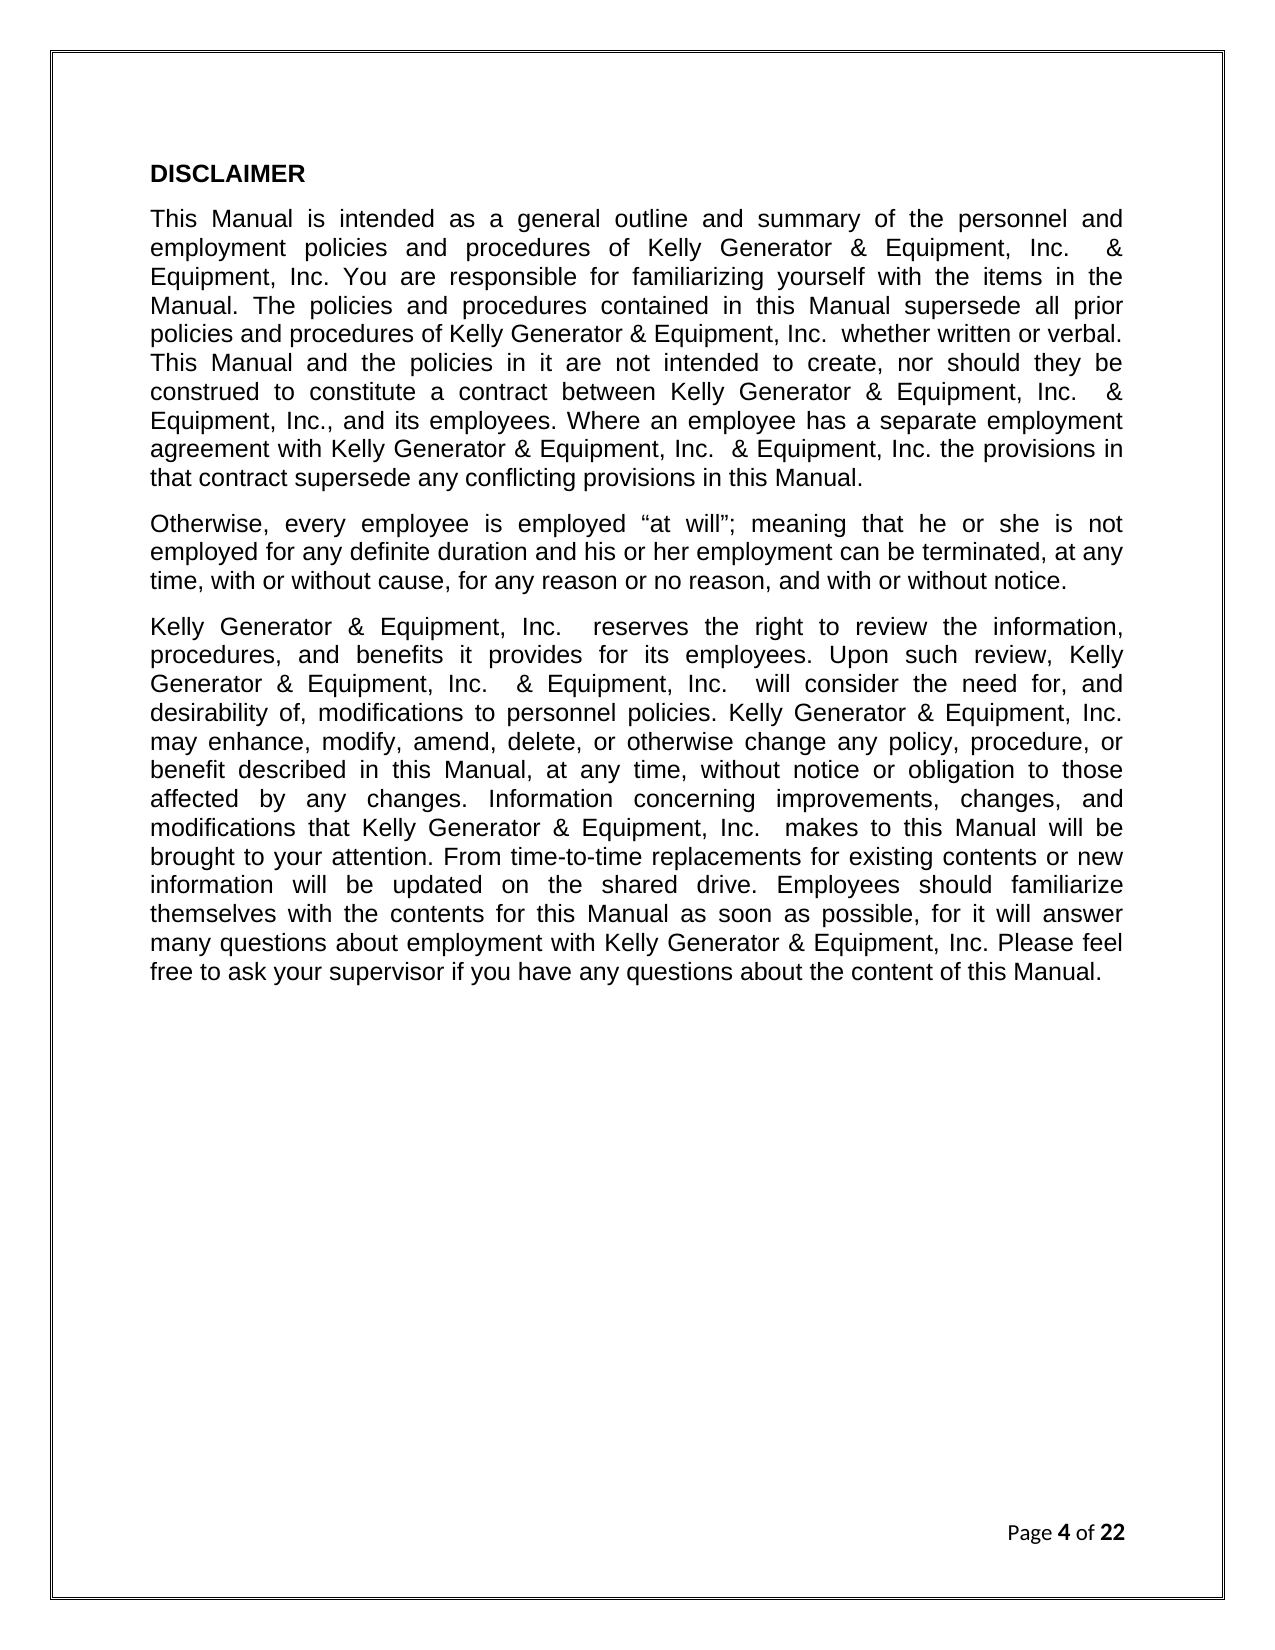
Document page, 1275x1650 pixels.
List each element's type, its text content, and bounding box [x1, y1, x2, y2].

text This Manual is intended as a general outline and summary of the personnel and employment policies and procedures of Kelly Generator & Equipment, Inc. & Equipment, Inc. You are responsible for familiarizing yourself with the items in the Manual. The policies and procedures contained in this Manual supersede all prior policies and procedures of Kelly Generator & Equipment, Inc. whether written or verbal. This Manual and the policies in it are not intended to create, nor should they be construed to constitute a contract between Kelly Generator & Equipment, Inc. & Equipment, Inc., and its employees. Where an employee has a separate employment agreement with Kelly Generator & Equipment, Inc. & Equipment, Inc. the provisions in that contract supersede any conflicting provisions in this Manual. [150, 204, 1125, 492]
text Kelly Generator & Equipment, Inc. reserves the right to review the information, procedures, and benefits it provides for its employees. Upon such review, Kelly Generator & Equipment, Inc. & Equipment, Inc. will consider the need for, and desirability of, modifications to personnel policies. Kelly Generator & Equipment, Inc. may enhance, modify, amend, delete, or otherwise change any policy, procedure, or benefit described in this Manual, at any time, without notice or obligation to those affected by any changes. Information concerning improvements, changes, and modifications that Kelly Generator & Equipment, Inc. makes to this Manual will be brought to your attention. From time-to-time replacements for existing contents or new information will be updated on the shared drive. Employees should familiarize themselves with the contents for this Manual as soon as possible, for it will answer many questions about employment with Kelly Generator & Equipment, Inc. Please feel free to ask your supervisor if you have any questions about the content of this Manual. [150, 612, 1125, 985]
text Otherwise, every employee is employed “at will”; meaning that he or she is not employed for any definite duration and his or her employment can be terminated, at any time, with or without cause, for any reason or no reason, and with or without notice. [150, 509, 1125, 595]
text DISCLAIMER [150, 159, 1125, 188]
